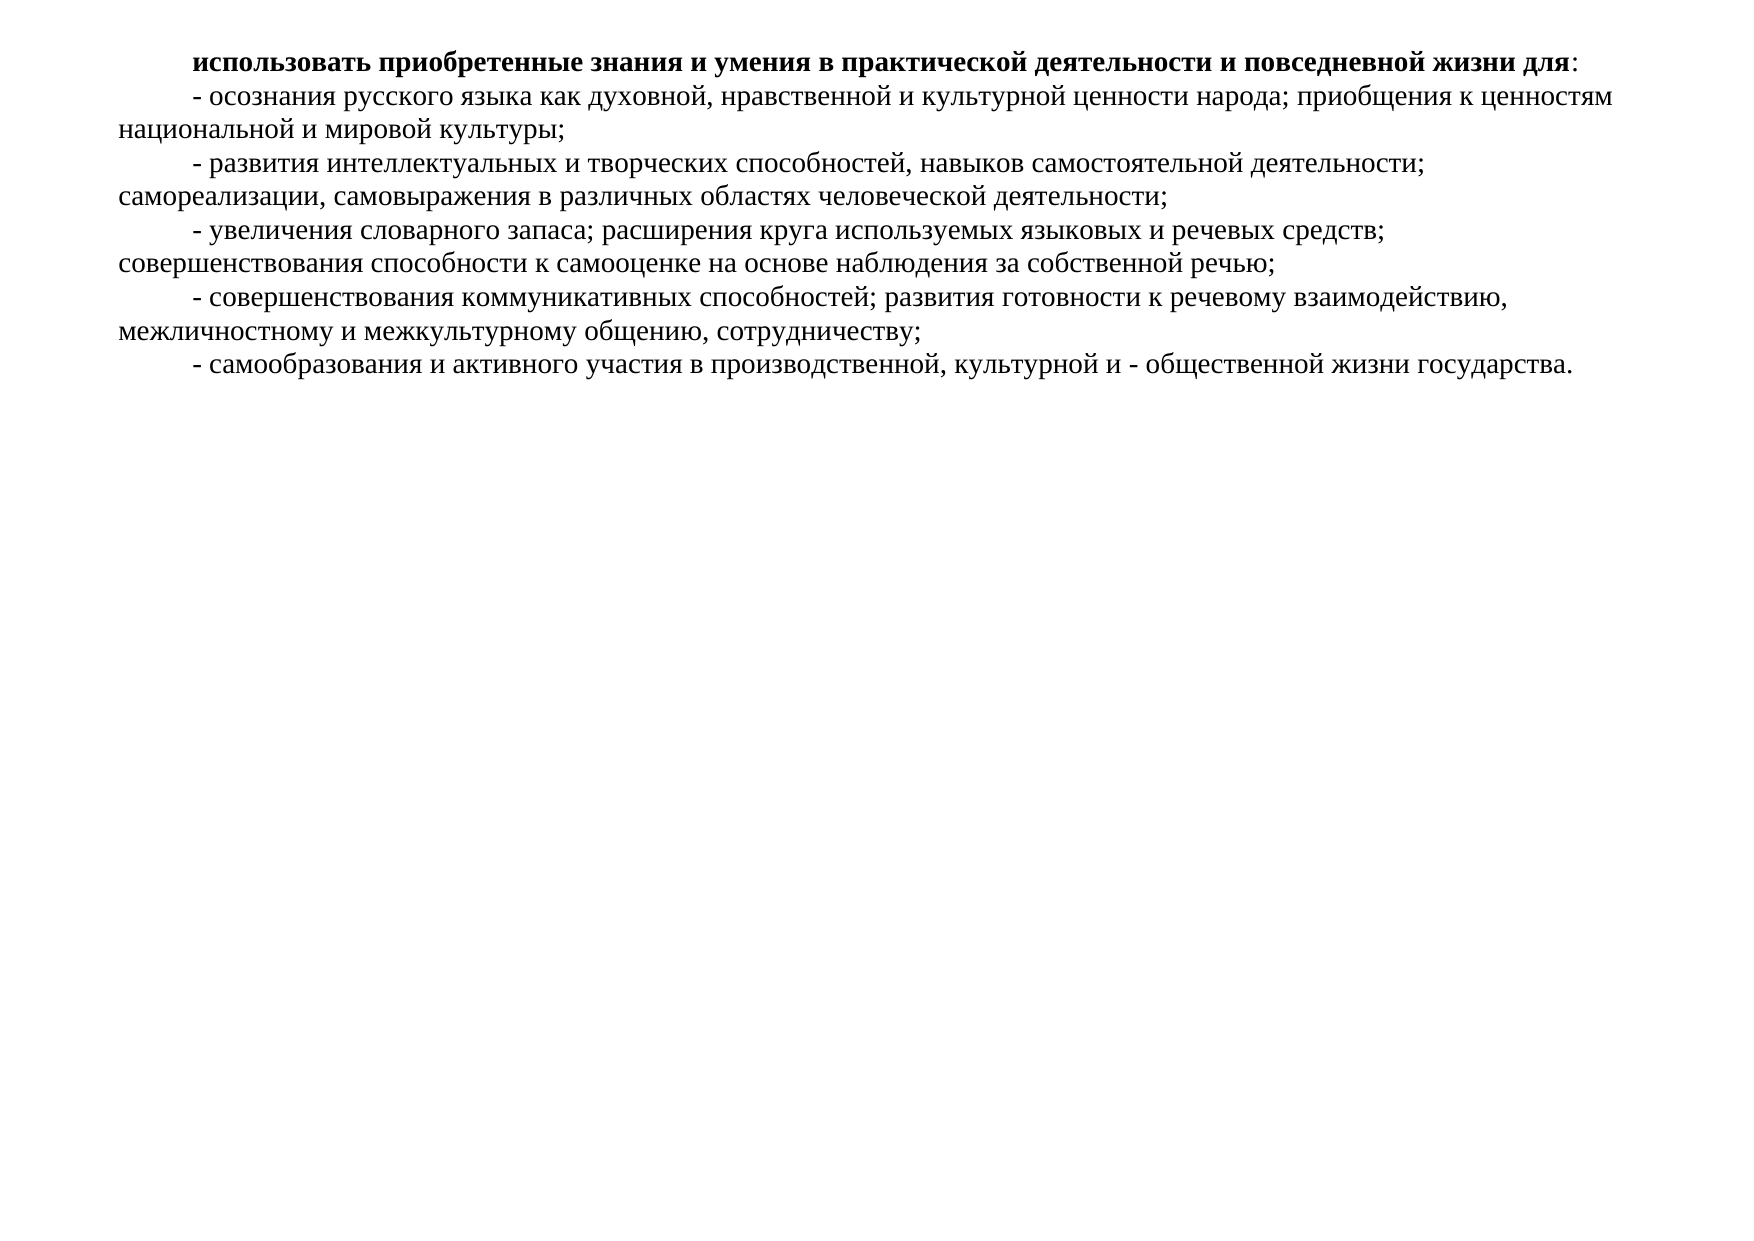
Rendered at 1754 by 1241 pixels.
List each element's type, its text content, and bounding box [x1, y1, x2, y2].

text - увеличения словарного запаса; расширения круга используемых языковых и речевых средств; совершенствования способности к самооценке на основе наблюдения за собственной речью; [118, 212, 1636, 279]
text - самообразования и активного участия в производственной, культурной и - общественной жизни государства. [118, 346, 1636, 380]
text - развития интеллектуальных и творческих способностей, навыков самостоятельной деятельности; самореализации, самовыражения в различных областях человеческой деятельности; [118, 145, 1636, 212]
text - осознания русского языка как духовной, нравственной и культурной ценности народа; приобщения к ценностям национальной и мировой культуры; [118, 78, 1636, 145]
text - совершенствования коммуникативных способностей; развития готовности к речевому взаимодействию, межличностному и межкультурному общению, сотрудничеству; [118, 279, 1636, 346]
text использовать приобретенные знания и умения в практической деятельности и повседневной жизни для: [118, 44, 1636, 78]
